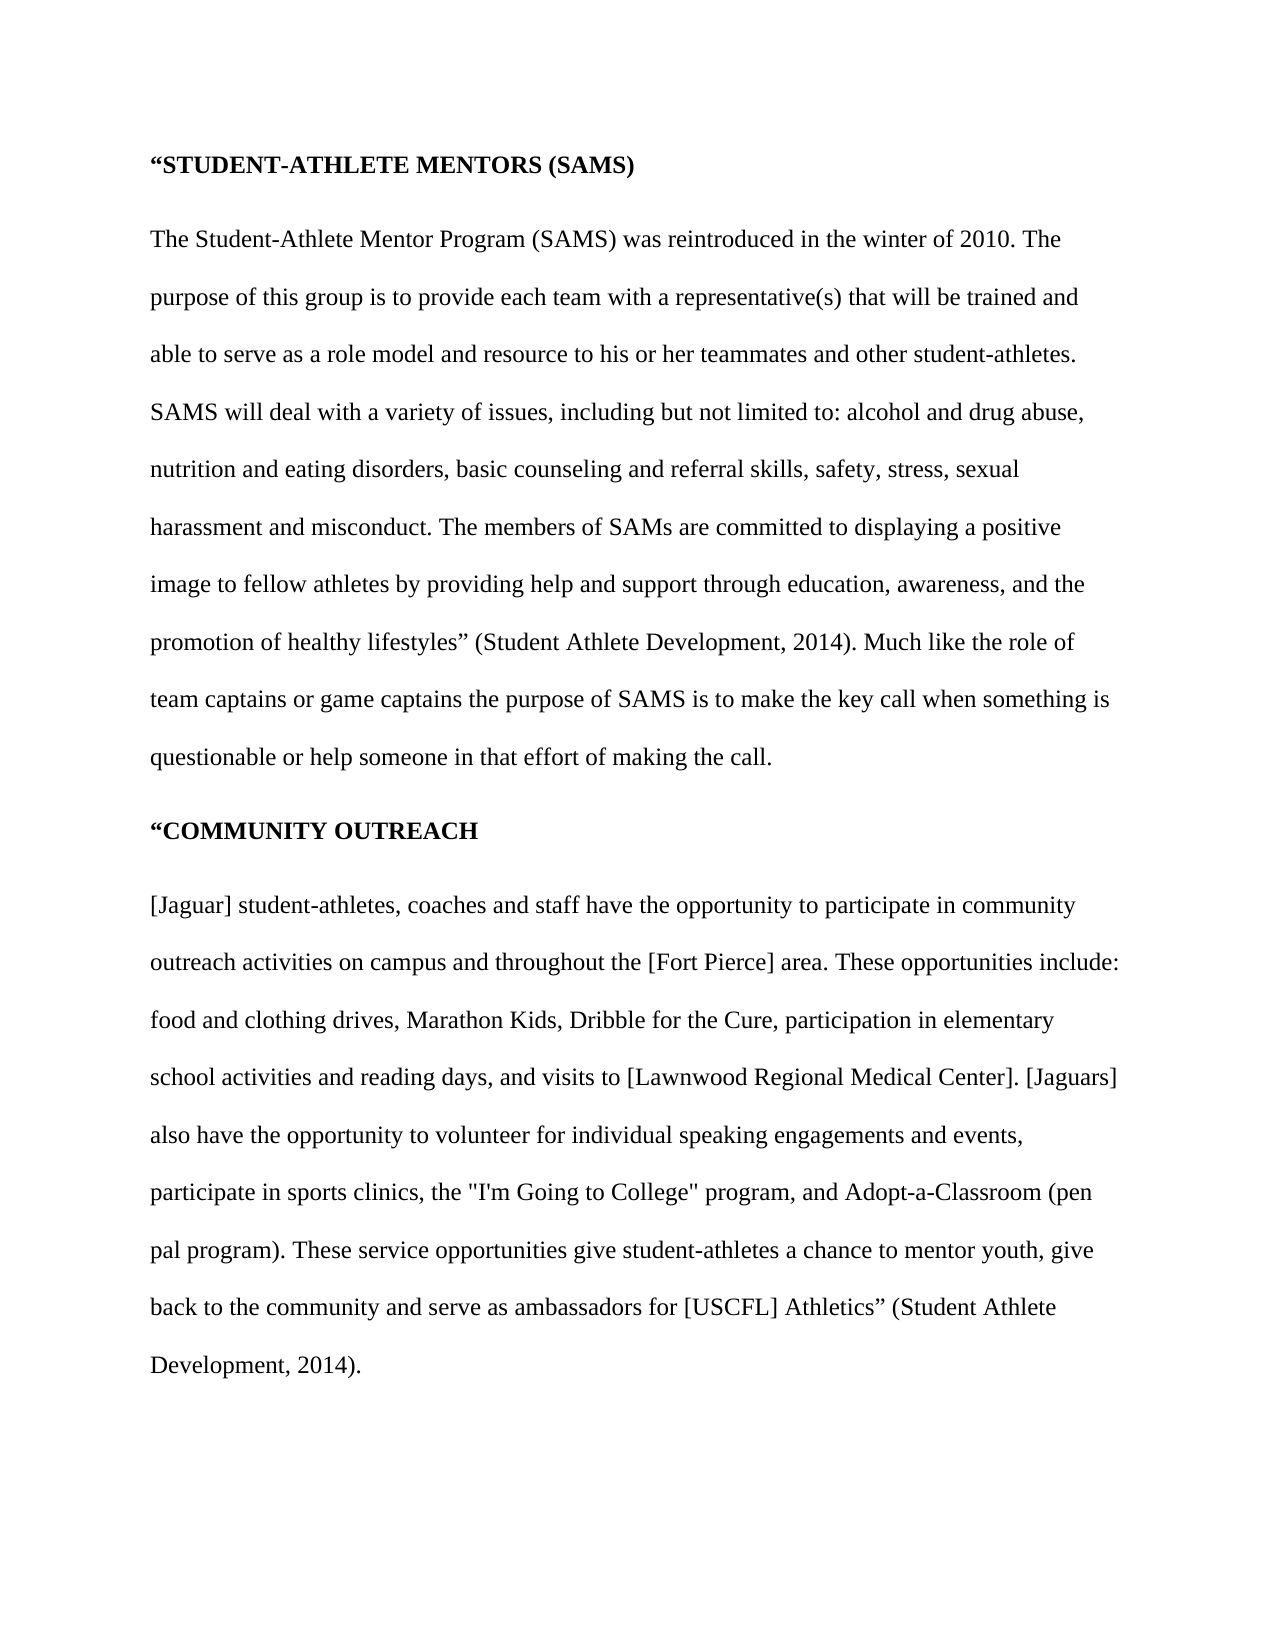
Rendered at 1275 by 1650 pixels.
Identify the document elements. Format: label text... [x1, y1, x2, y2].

text “COMMUNITY OUTREACH [150, 816, 1125, 844]
text “STUDENT-ATHLETE MENTORS (SAMS) [150, 150, 1125, 179]
text [Jaguar] student-athletes, coaches and staff have the opportunity to participate in community outreach activities on campus and throughout the [Fort Pierce] area. These opportunities include: food and clothing drives, Marathon Kids, Dribble for the Cure, participation in elementary school activities and reading days, and visits to [Lawnwood Regional Medical Center]. [Jaguars] also have the opportunity to volunteer for individual speaking engagements and events, participate in sports clinics, the "I'm Going to College" program, and Adopt-a-Classroom (pen pal program). These service opportunities give student-athletes a chance to mentor youth, give back to the community and serve as ambassadors for [USCFL] Athletics” (Student Athlete Development, 2014). [150, 890, 1125, 1379]
text The Student-Athlete Mentor Program (SAMS) was reintroduced in the winter of 2010. The purpose of this group is to provide each team with a representative(s) that will be trained and able to serve as a role model and resource to his or her teammates and other student-athletes. SAMS will deal with a variety of issues, including but not limited to: alcohol and drug abuse, nutrition and eating disorders, basic counseling and referral skills, safety, stress, sexual harassment and misconduct. The members of SAMs are committed to displaying a positive image to fellow athletes by providing help and support through education, awareness, and the promotion of healthy lifestyles” (Student Athlete Development, 2014). Much like the role of team captains or game captains the purpose of SAMS is to make the key call when something is questionable or help someone in that effort of making the call. [150, 224, 1125, 770]
